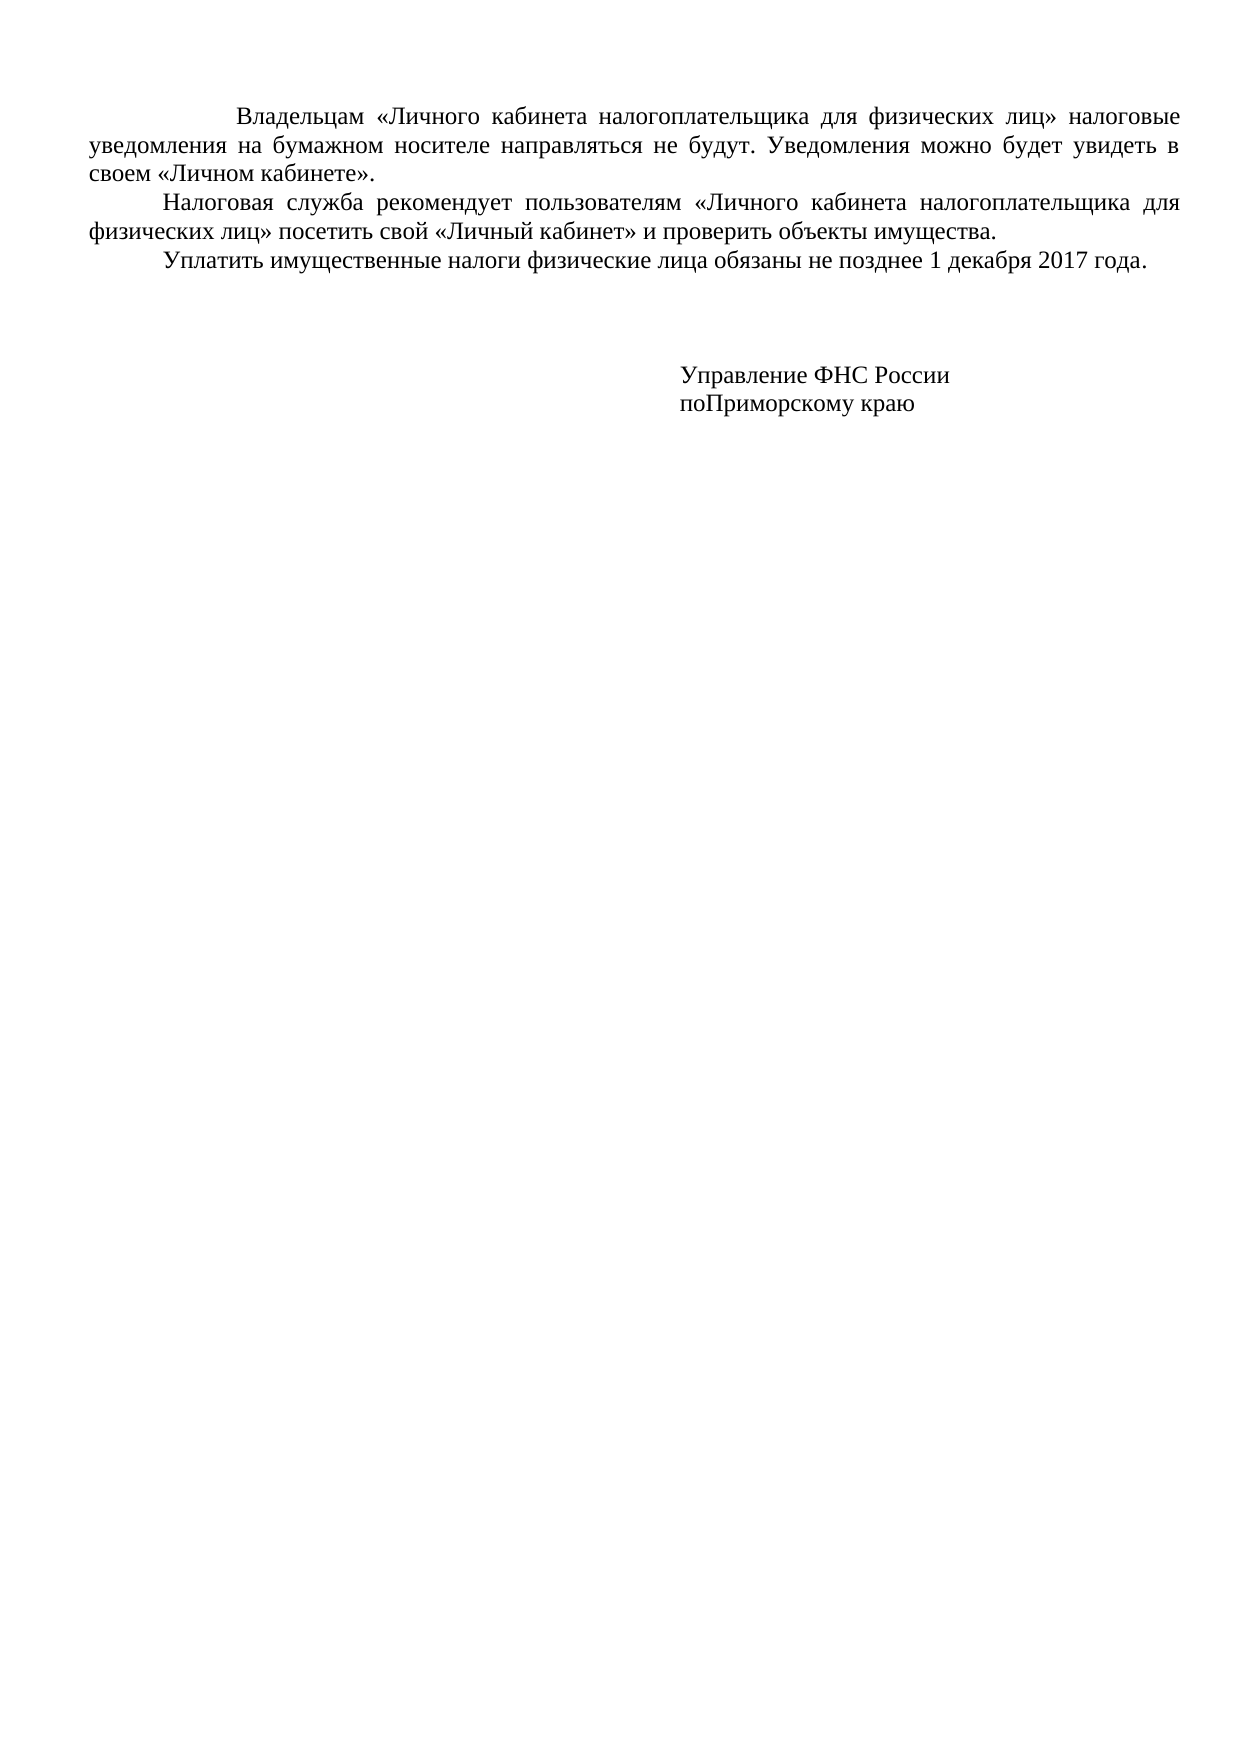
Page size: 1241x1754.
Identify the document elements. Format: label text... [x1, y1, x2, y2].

text Уплатить имущественные налоги физические лица обязаны не позднее 1 декабря 2017 года. [89, 245, 1181, 273]
text поПриморскому краю [89, 388, 1181, 417]
text Владельцам «Личного кабинета налогоплательщика для физических лиц» налоговые уведомления на бумажном носителе направляться не будут. Уведомления можно будет увидеть в своем «Личном кабинете». [89, 101, 1181, 187]
text Управление ФНС России [89, 360, 1181, 388]
text Налоговая служба рекомендует пользователям «Личного кабинета налогоплательщика для физических лиц» посетить свой «Личный кабинет» и проверить объекты имущества. [89, 187, 1181, 245]
